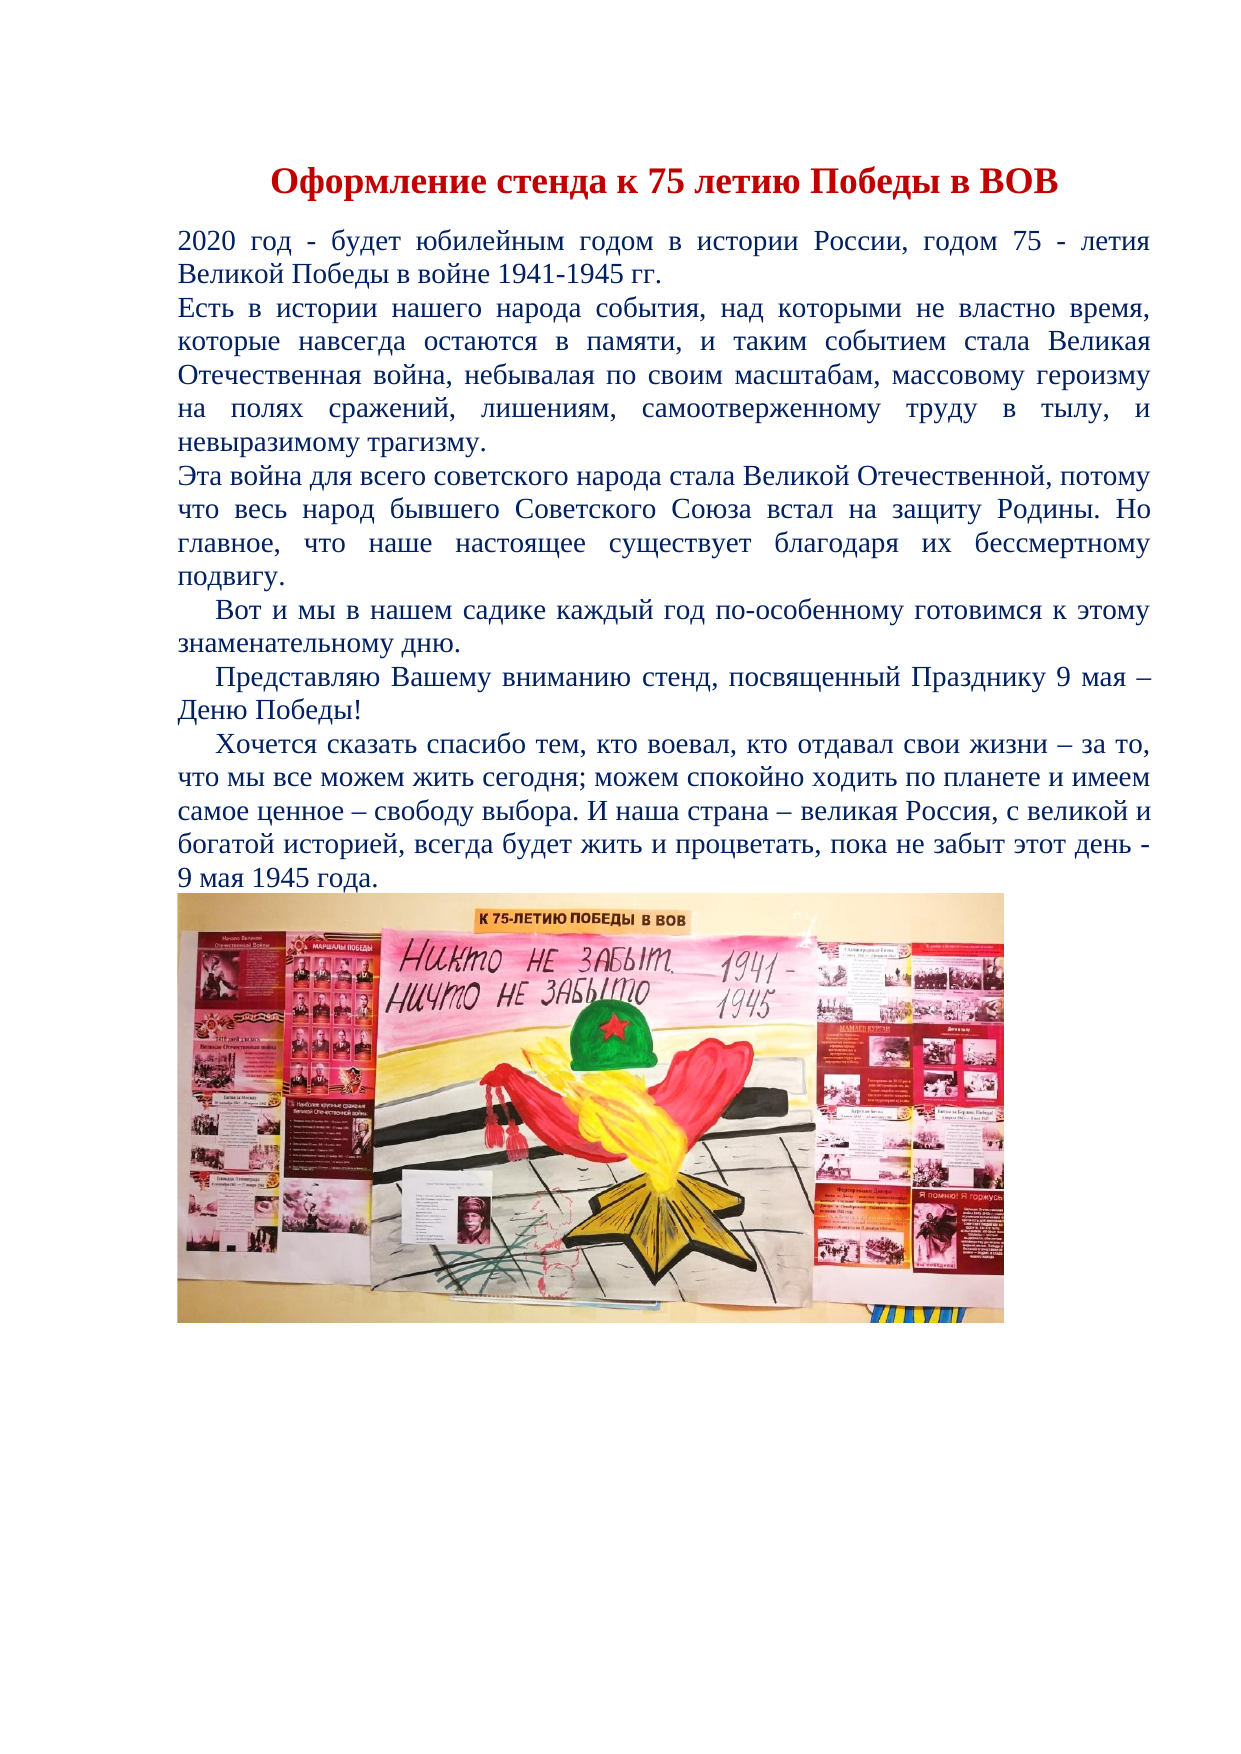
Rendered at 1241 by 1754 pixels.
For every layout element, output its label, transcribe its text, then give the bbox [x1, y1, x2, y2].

text Вот и мы в нашем садике каждый год по-особенному готовимся к этому знаменательному дню. [177, 592, 1152, 659]
picture [177, 893, 1004, 1323]
text Есть в истории нашего народа события, над которыми не властно время, которые навсегда остаются в памяти, и таким событием стала Великая Отечественная война, небывалая по своим масштабам, массовому героизму на полях сражений, лишениям, самоотверженному труду в тылу, и невыразимому трагизму. [177, 290, 1152, 458]
text Эта война для всего советского народа стала Великой Отечественной, потому что весь народ бывшего Советского Союза встал на защиту Родины. Но главное, что наше настоящее существует благодаря их бессмертному подвигу. [177, 458, 1152, 592]
text Оформление стенда к 75 летию Победы в ВОВ [177, 158, 1152, 201]
text 2020 год - будет юбилейным годом в истории России, годом 75 - летия Великой Победы в войне 1941-1945 гг. [177, 223, 1152, 290]
text Представляю Вашему вниманию стенд, посвященный Празднику 9 мая – Деню Победы! [177, 659, 1152, 726]
text Хочется сказать спасибо тем, кто воевал, кто отдавал свои жизни – за то, что мы все можем жить сегодня; можем спокойно ходить по планете и имеем самое ценное – свободу выбора. И наша страна – великая Россия, с великой и богатой историей, всегда будет жить и процветать, пока не забыт этот день - 9 мая 1945 года. [177, 726, 1152, 894]
